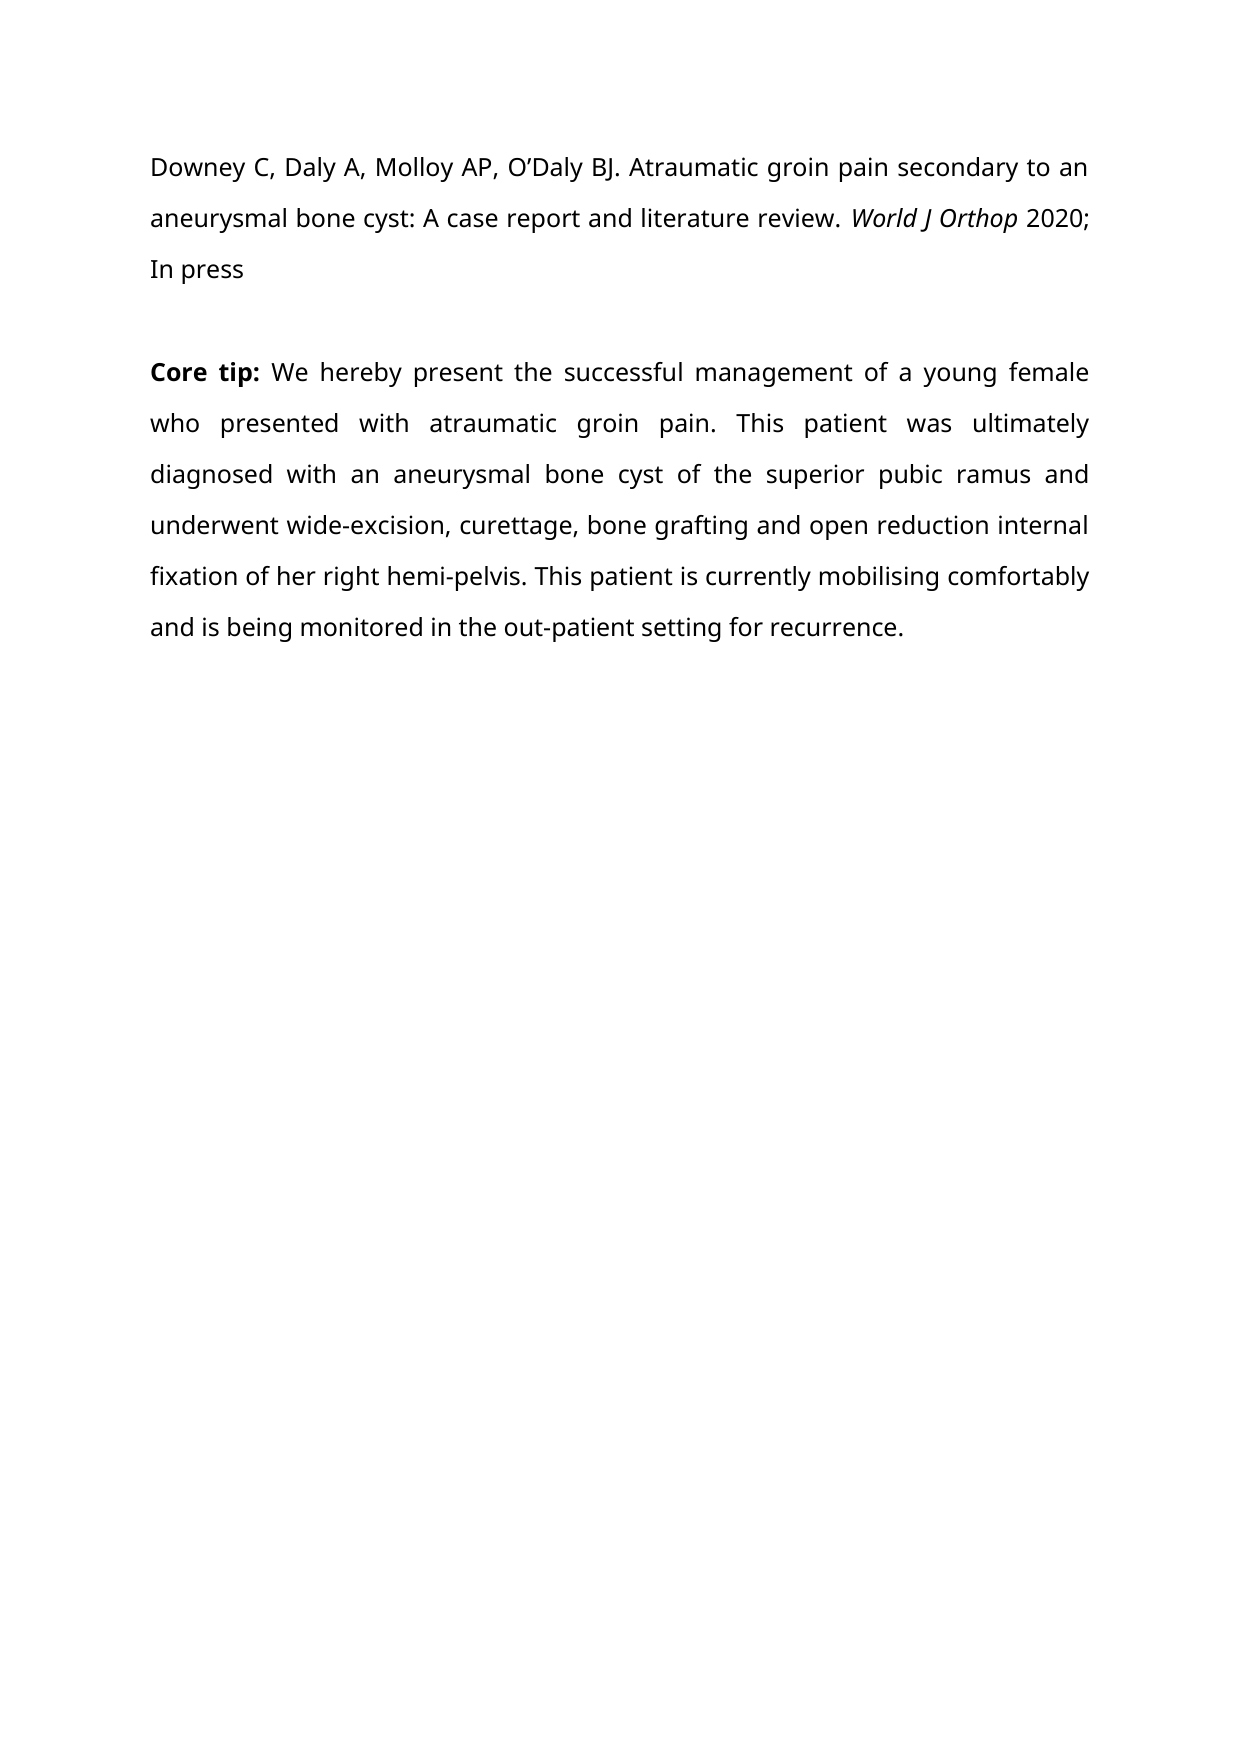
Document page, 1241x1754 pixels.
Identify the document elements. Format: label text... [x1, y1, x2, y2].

text Downey C, Daly A, Molloy AP, O’Daly BJ. Atraumatic groin pain secondary to an aneurysmal bone cyst: A case report and literature review. World J Orthop 2020; In press [150, 150, 1090, 286]
text Core tip: We hereby present the successful management of a young female who presented with atraumatic groin pain. This patient was ultimately diagnosed with an aneurysmal bone cyst of the superior pubic ramus and underwent wide-excision, curettage, bone grafting and open reduction internal fixation of her right hemi-pelvis. This patient is currently mobilising comfortably and is being monitored in the out-patient setting for recurrence. [150, 354, 1090, 643]
